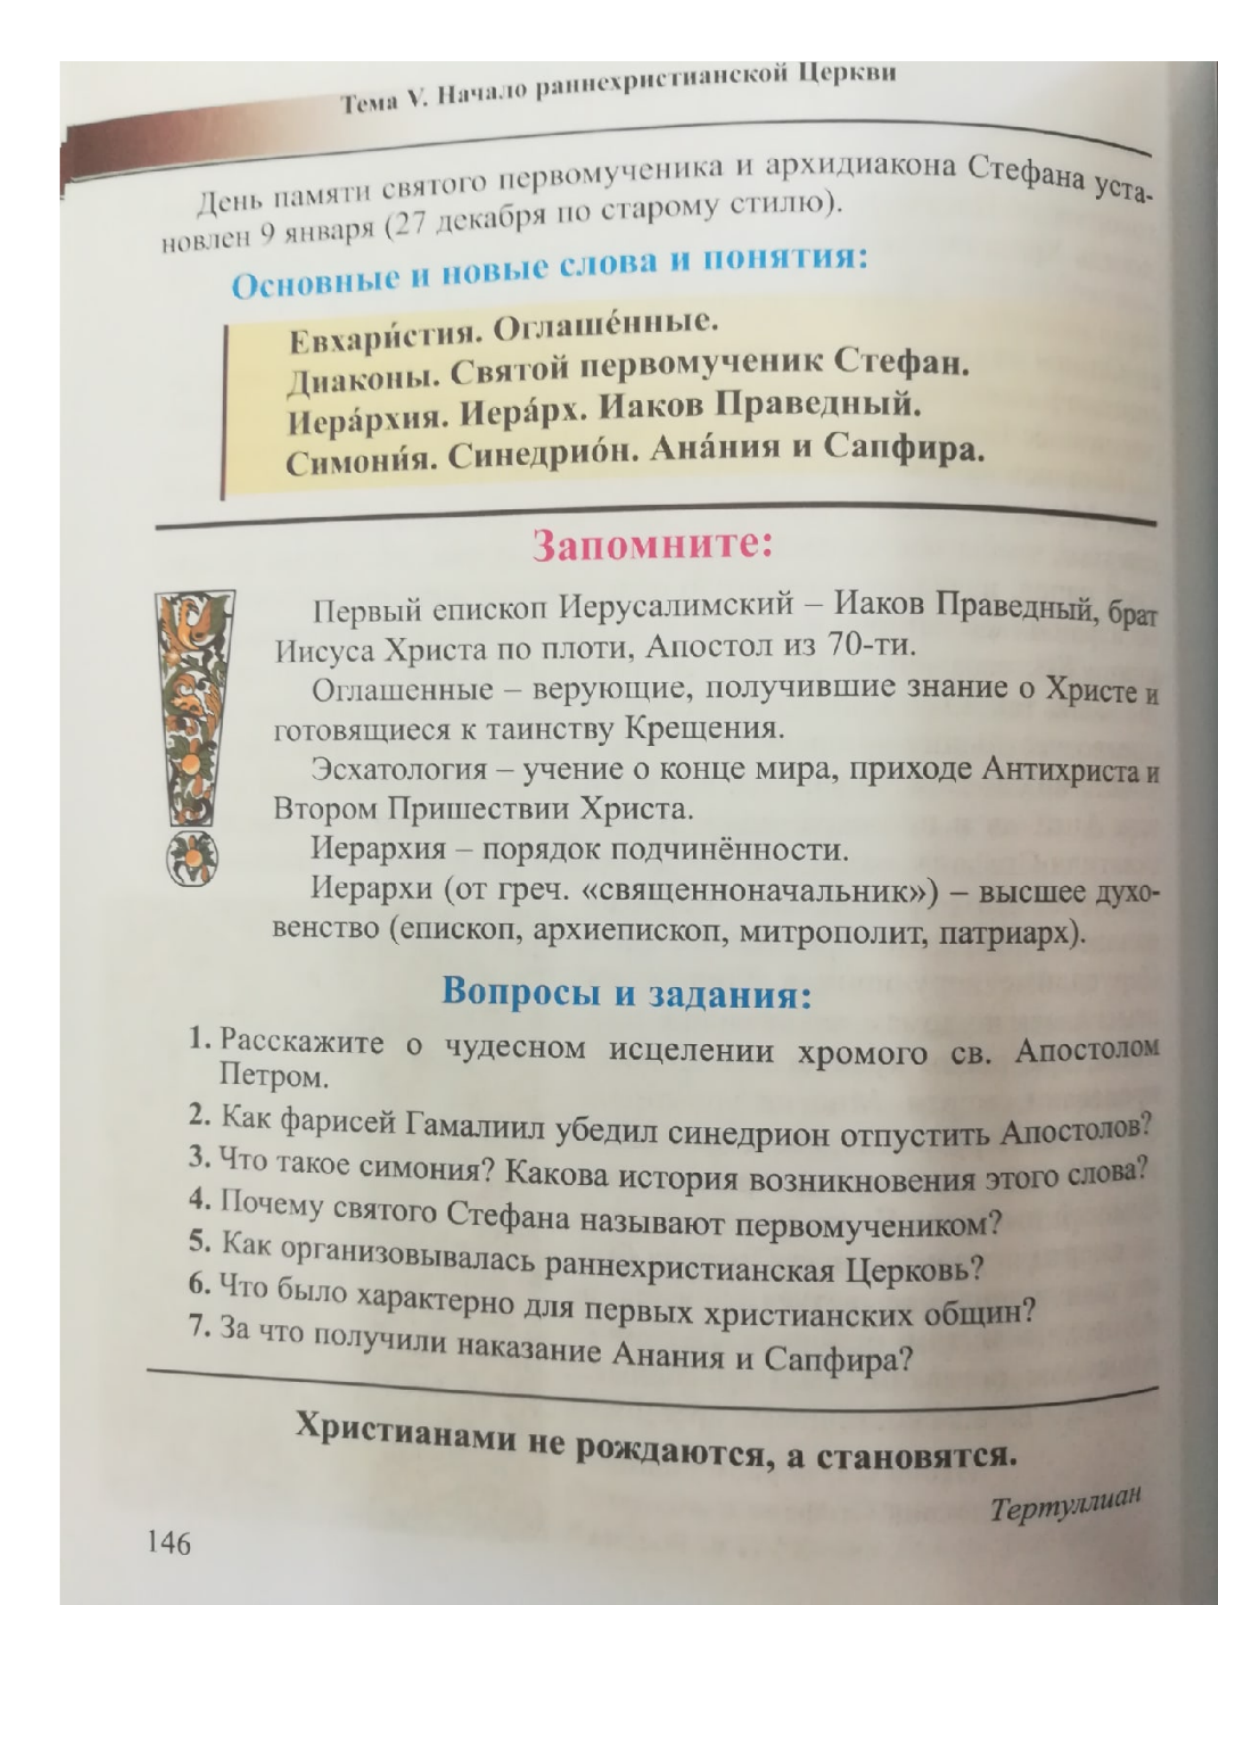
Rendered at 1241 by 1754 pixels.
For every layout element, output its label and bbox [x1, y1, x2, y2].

picture [61, 62, 1218, 1603]
